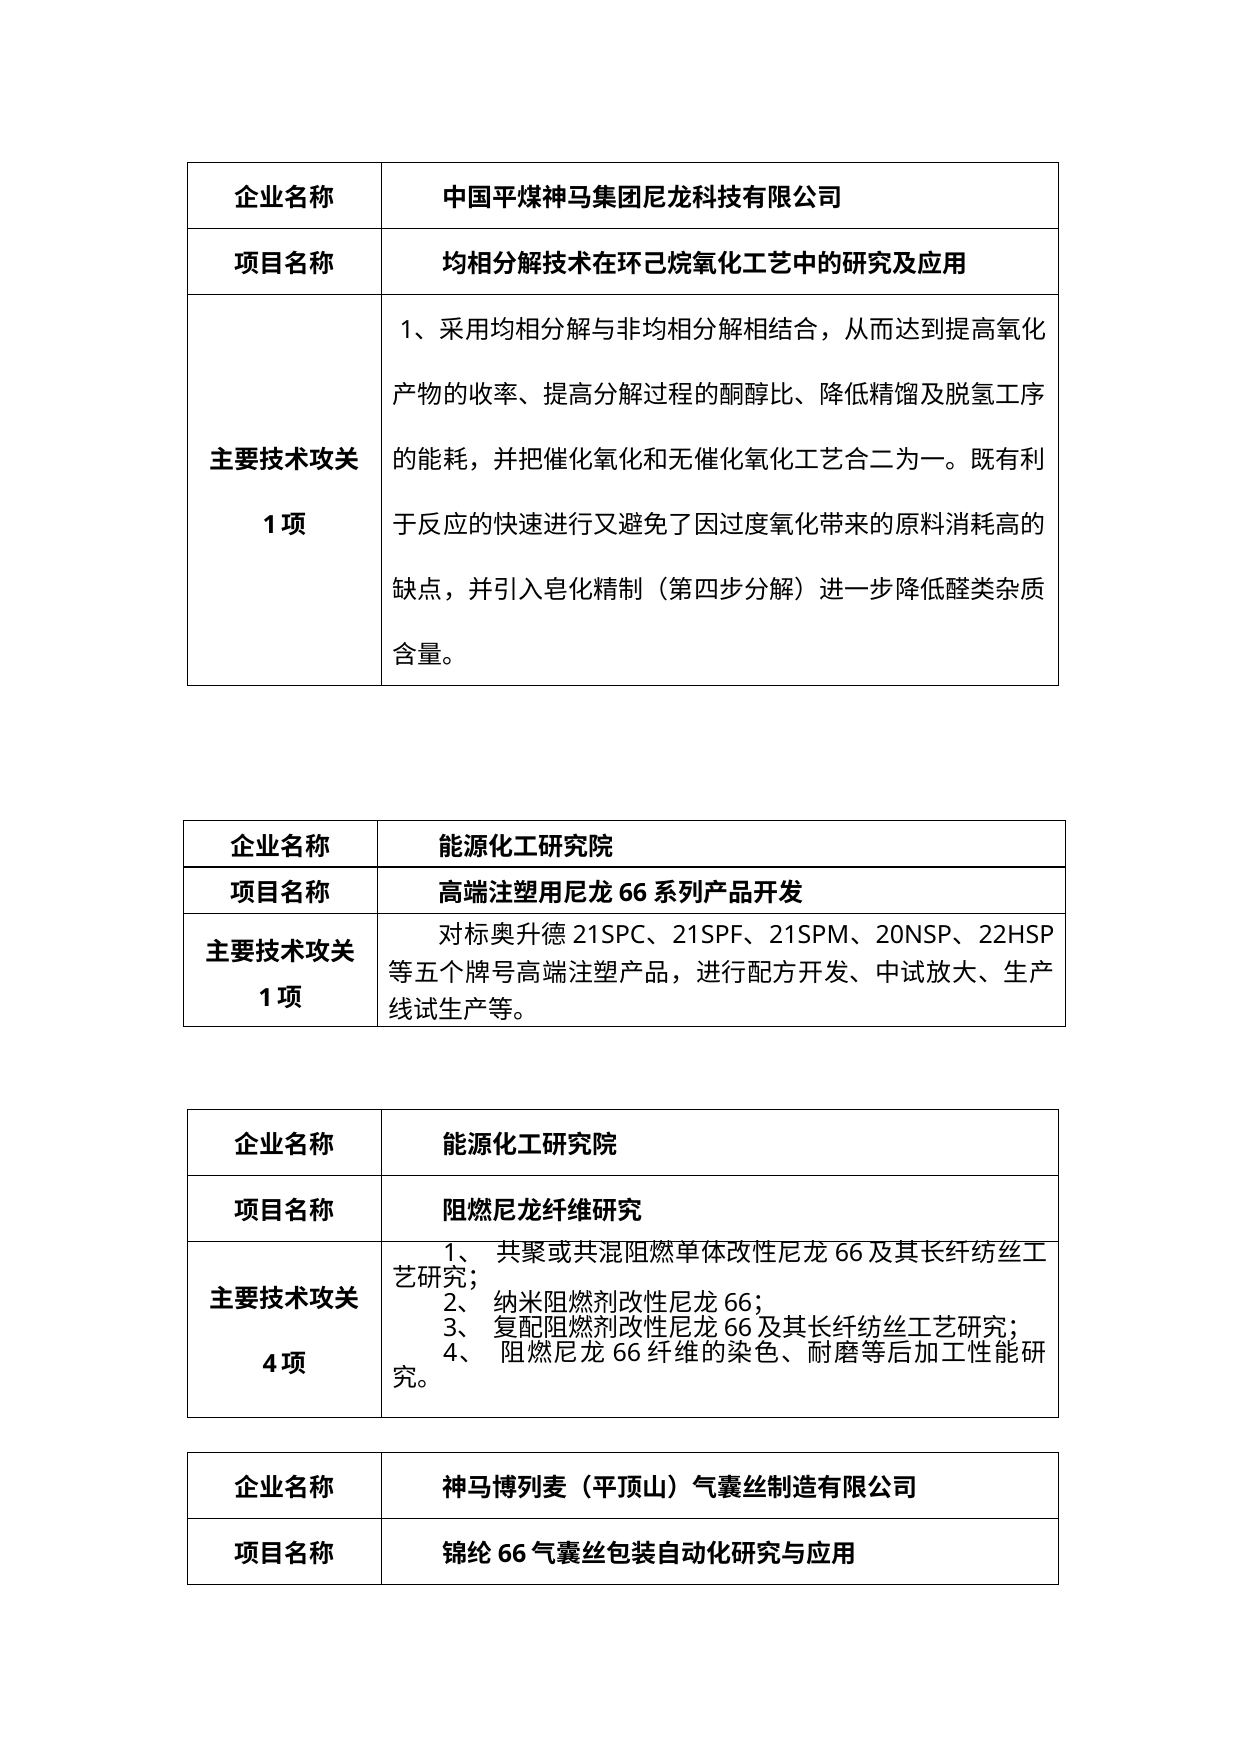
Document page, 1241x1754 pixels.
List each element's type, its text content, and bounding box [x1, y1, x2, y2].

table_cell 锦纶66气囊丝包装自动化研究与应用 [382, 1519, 1058, 1584]
table_header 企业名称 [188, 1110, 381, 1175]
table_cell 主要技术攻关 1项 [184, 914, 377, 1026]
table_cell 高端注塑用尼龙66 系列产品开发 [378, 868, 1065, 912]
table_cell 阻燃尼龙纤维研究 [382, 1176, 1058, 1241]
table_cell 主要技术攻关 1项 [188, 295, 381, 685]
table_header 中国平煤神马集团尼龙科技有限公司 [382, 163, 1058, 228]
table_header 神马博列麦（平顶山）气囊丝制造有限公司 [382, 1453, 1058, 1518]
table_header 企业名称 [188, 1453, 381, 1518]
table_cell 项目名称 [188, 1176, 381, 1241]
table_header 企业名称 [188, 163, 381, 228]
table_header 能源化工研究院 [382, 1110, 1058, 1175]
table_cell 1、 共聚或共混阻燃单体改性尼龙66及其长纤纺丝工艺研究； 2、 纳米阻燃剂改性尼龙66； 3、 复配阻燃剂改性尼龙66及其长纤纺丝工艺研究； 4、 阻燃尼龙66纤维的染色、耐磨等后加工性能研究。 [382, 1242, 1058, 1417]
table_cell 1、采用均相分解与非均相分解相结合，从而达到提高氧化产物的收率、提高分解过程的酮醇比、降低精馏及脱氢工序的能耗，并把催化氧化和无催化氧化工艺合二为一。既有利于反应的快速进行又避免了因过度氧化带来的原料消耗高的缺点，并引入皂化精制（第四步分解）进一步降低醛类杂质含量。 [382, 295, 1058, 685]
table_cell 项目名称 [188, 1519, 381, 1584]
table_cell 项目名称 [188, 229, 381, 294]
table_cell 均相分解技术在环己烷氧化工艺中的研究及应用 [382, 229, 1058, 294]
table_header 企业名称 [184, 821, 377, 866]
table_cell 主要技术攻关 4项 [188, 1242, 381, 1417]
table_header 能源化工研究院 [378, 821, 1065, 866]
table_cell 项目名称 [184, 868, 377, 912]
table_cell 对标奥升德21SPC、21SPF、21SPM、20NSP、22HSP等五个牌号高端注塑产品，进行配方开发、中试放大、生产线试生产等。 [378, 914, 1065, 1026]
